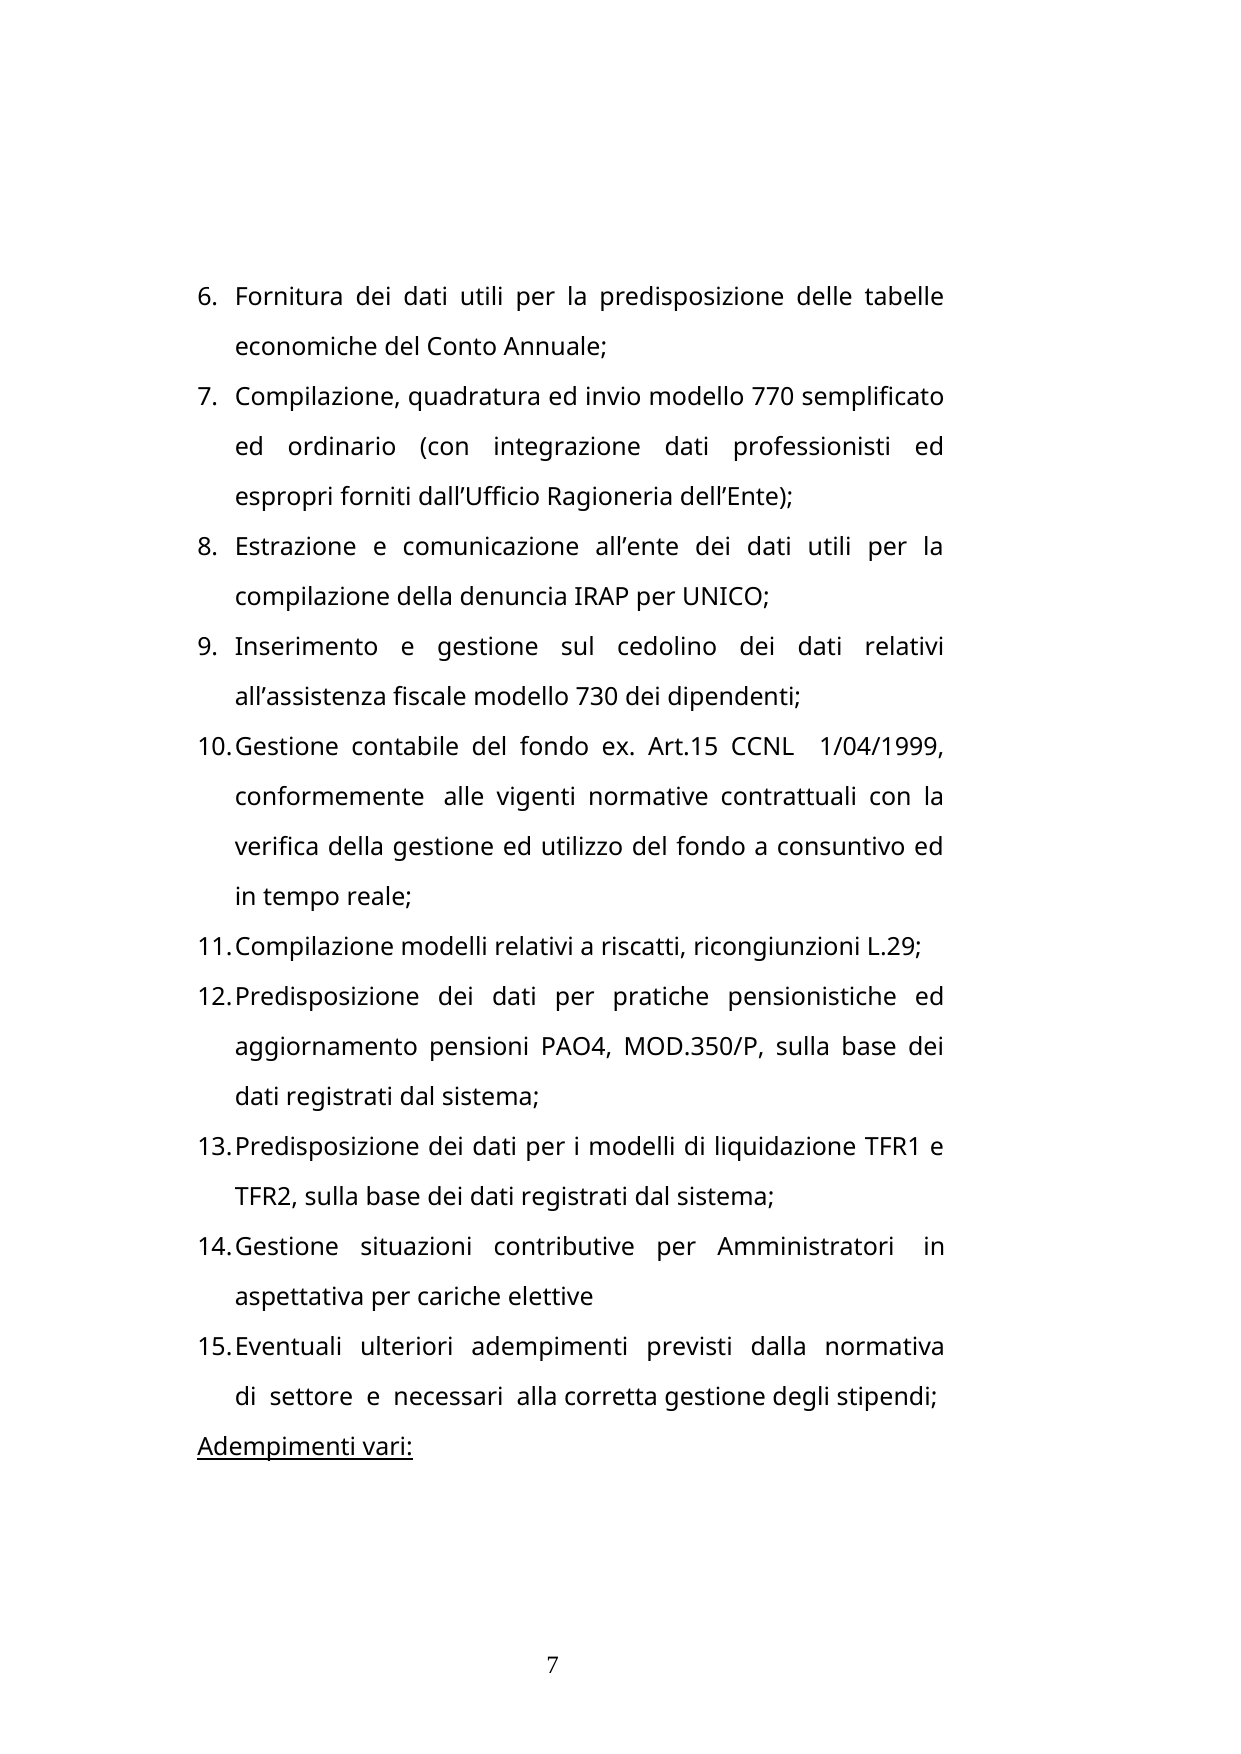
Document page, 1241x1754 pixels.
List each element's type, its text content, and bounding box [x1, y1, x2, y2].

list Estrazione e comunicazione all’ente dei dati utili per la compilazione della denuncia IRAP per UNICO; [197, 516, 945, 616]
list Gestione contabile del fondo ex. Art.15 CCNL 1/04/1999, conformemente alle vigenti normative contrattuali con la verifica della gestione ed utilizzo del fondo a consuntivo ed in tempo reale; [197, 716, 945, 916]
list Predisposizione dei dati per i modelli di liquidazione TFR1 e TFR2, sulla base dei dati registrati dal sistema; [197, 1116, 945, 1216]
list Eventuali ulteriori adempimenti previsti dalla normativa di settore e necessari alla corretta gestione degli stipendi; [197, 1316, 945, 1416]
list Predisposizione dei dati per pratiche pensionistiche ed aggiornamento pensioni PAO4, MOD.350/P, sulla base dei dati registrati dal sistema; [197, 966, 945, 1116]
text Adempimenti vari: [197, 1416, 945, 1466]
list Fornitura dei dati utili per la predisposizione delle tabelle economiche del Conto Annuale; [197, 266, 945, 366]
list Gestione situazioni contributive per Amministratori in aspettativa per cariche elettive [197, 1216, 945, 1316]
list Compilazione, quadratura ed invio modello 770 semplificato ed ordinario (con integrazione dati professionisti ed espropri forniti dall’Ufficio Ragioneria dell’Ente); [197, 366, 945, 516]
list Inserimento e gestione sul cedolino dei dati relativi all’assistenza fiscale modello 730 dei dipendenti; [197, 616, 945, 716]
list Compilazione modelli relativi a riscatti, ricongiunzioni L.29; [197, 916, 945, 966]
